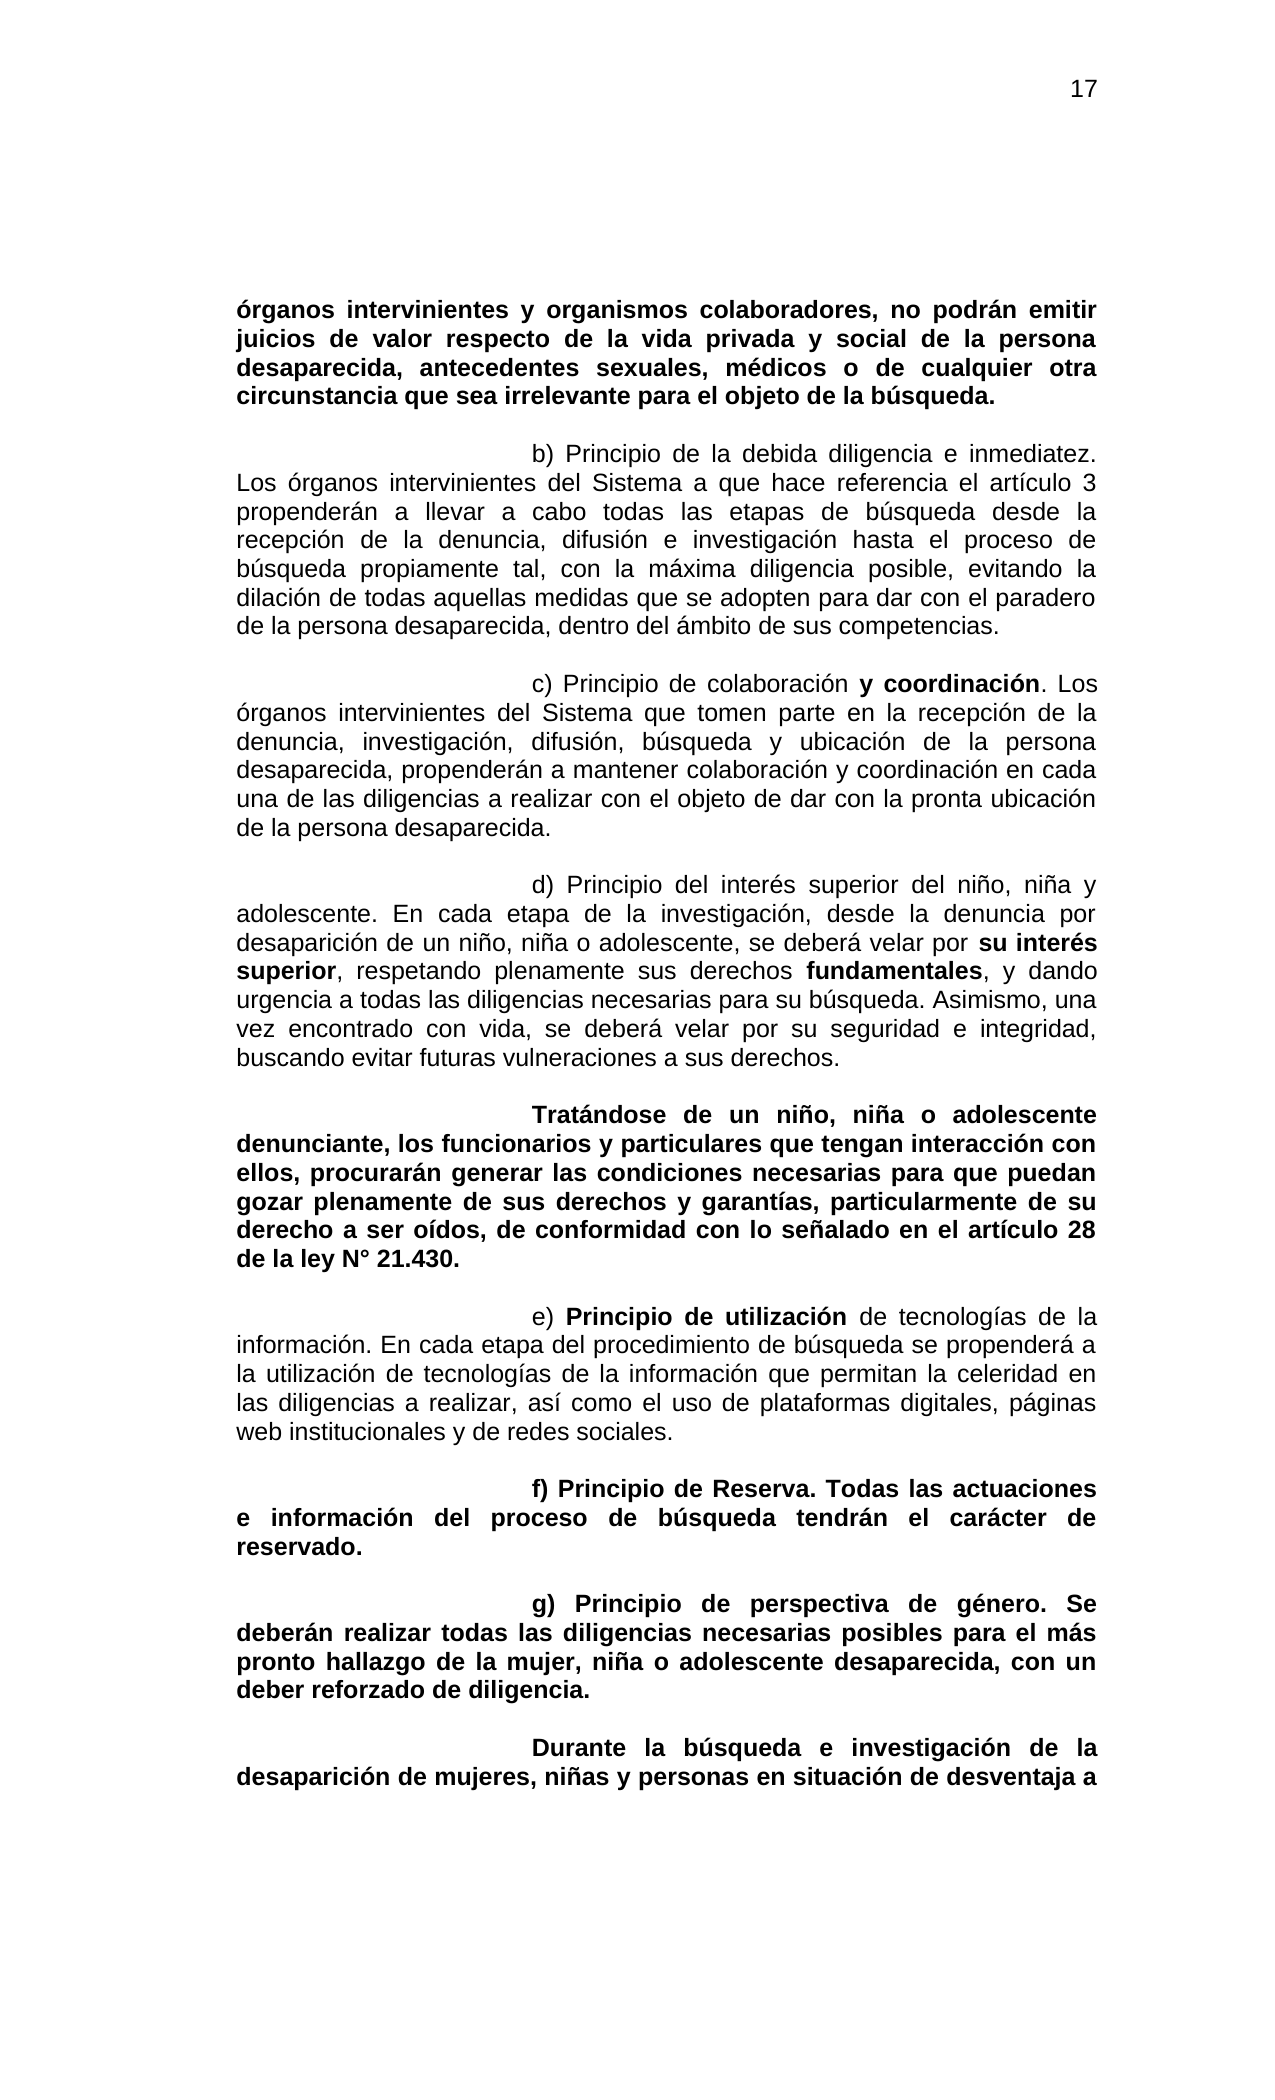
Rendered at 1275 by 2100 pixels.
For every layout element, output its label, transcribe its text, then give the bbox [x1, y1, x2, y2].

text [236, 1733, 1098, 1790]
text d) Principio del interés superior del niño, niña y adolescente. En cada etapa de la investigación, desde la denuncia por desaparición de un niño, niña o adolescente, se deberá velar por su interés superior, respetando plenamente sus derechos fundamentales, y dando urgencia a todas las diligencias necesarias para su búsqueda. Asimismo, una vez encontrado con vida, se deberá velar por su seguridad e integridad, buscando evitar futuras vulneraciones a sus derechos. [236, 870, 1098, 1072]
text f) Principio de Reserva. Todas las actuaciones e información del proceso de búsqueda tendrán el carácter de reservado. [236, 1474, 1098, 1560]
text g) Principio de perspectiva de género. Se deberán realizar todas las diligencias necesarias posibles para el más pronto hallazgo de la mujer, niña o adolescente desaparecida, con un deber reforzado de diligencia. [236, 1589, 1098, 1704]
text Tratándose de un niño, niña o adolescente denunciante, los funcionarios y particulares que tengan interacción con ellos, procurarán generar las condiciones necesarias para que puedan gozar plenamente de sus derechos y garantías, particularmente de su derecho a ser oídos, de conformidad con lo señalado en el artículo 28 de la ley N° 21.430. [236, 1100, 1098, 1273]
text b) Principio de la debida diligencia e inmediatez. Los órganos intervinientes del Sistema a que hace referencia el artículo 3 propenderán a llevar a cabo todas las etapas de búsqueda desde la recepción de la denuncia, difusión e investigación hasta el proceso de búsqueda propiamente tal, con la máxima diligencia posible, evitando la dilación de todas aquellas medidas que se adopten para dar con el paradero de la persona desaparecida, dentro del ámbito de sus competencias. [236, 439, 1098, 640]
text c) Principio de colaboración y coordinación. Los órganos intervinientes del Sistema que tomen parte en la recepción de la denuncia, investigación, difusión, búsqueda y ubicación de la persona desaparecida, propenderán a mantener colaboración y coordinación en cada una de las diligencias a realizar con el objeto de dar con la pronta ubicación de la persona desaparecida. [236, 669, 1098, 842]
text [236, 295, 1098, 410]
text e) Principio de utilización de tecnologías de la información. En cada etapa del procedimiento de búsqueda se propenderá a la utilización de tecnologías de la información que permitan la celeridad en las diligencias a realizar, así como el uso de plataformas digitales, páginas web institucionales y de redes sociales. [236, 1302, 1098, 1445]
